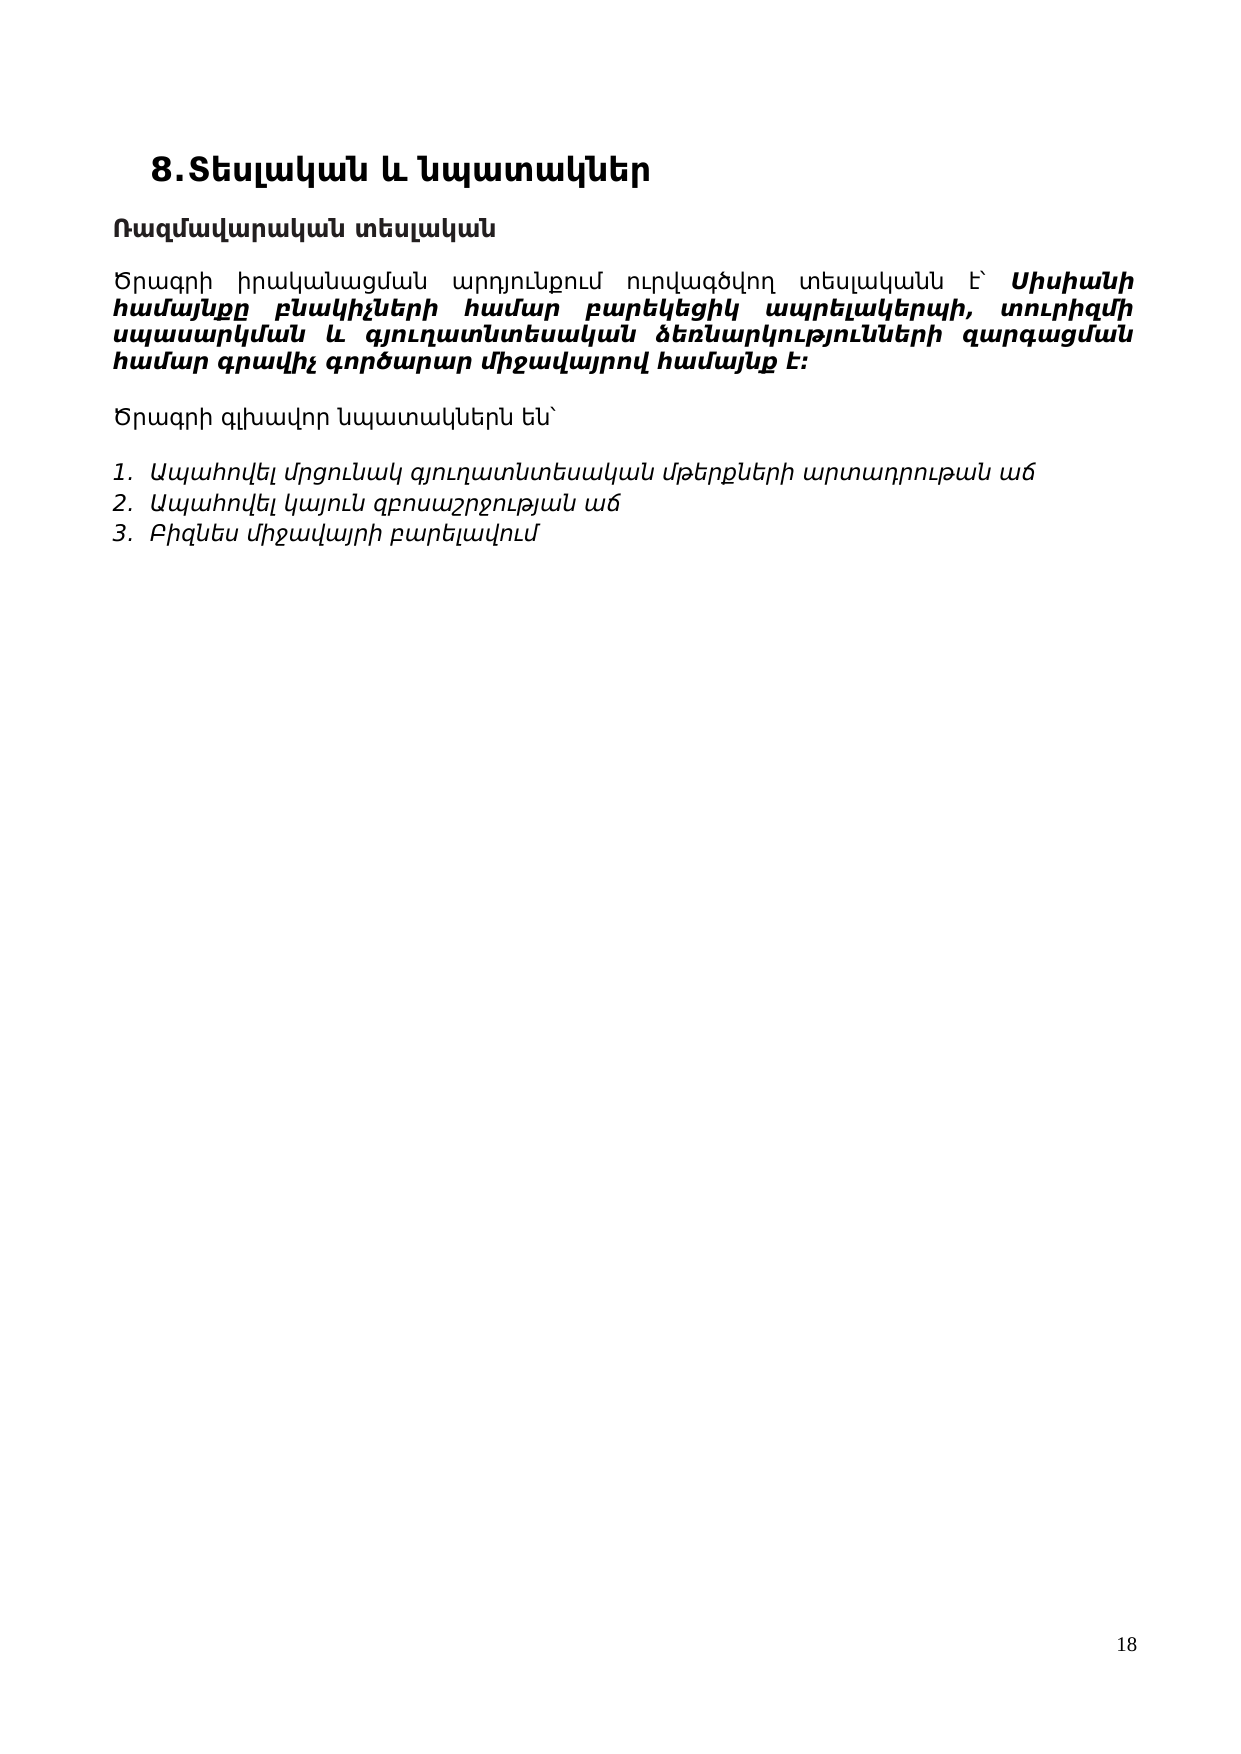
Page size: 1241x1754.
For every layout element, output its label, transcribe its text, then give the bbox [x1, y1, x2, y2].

text Ծրագրի գլխավոր նպատակներն են՝ [112, 401, 1137, 433]
list Բիզնես միջավայրի բարելավում [112, 521, 1137, 547]
text Ռազմավարական տեսլական [112, 214, 1137, 243]
list Ապահովել մրցունակ գյուղատնտեսական մթերքների արտադրութան աճ [112, 459, 1137, 486]
text Ծրագրի իրականացման արդյունքում ուրվագծվող տեսլականն է՝ Սիսիանի համայնքը բնակիչների համար բարեկեցիկ ապրելակերպի, տուրիզմի սպասարկման և գյուղատնտեսական ձեռնարկությունների զարգացման համար գրավիչ գործարար միջավայրով համայնք է: [112, 268, 1137, 375]
list Տեսլական և նպատակներ [150, 150, 1137, 189]
list Ապահովել կայուն զբոսաշրջության աճ [112, 490, 1137, 517]
